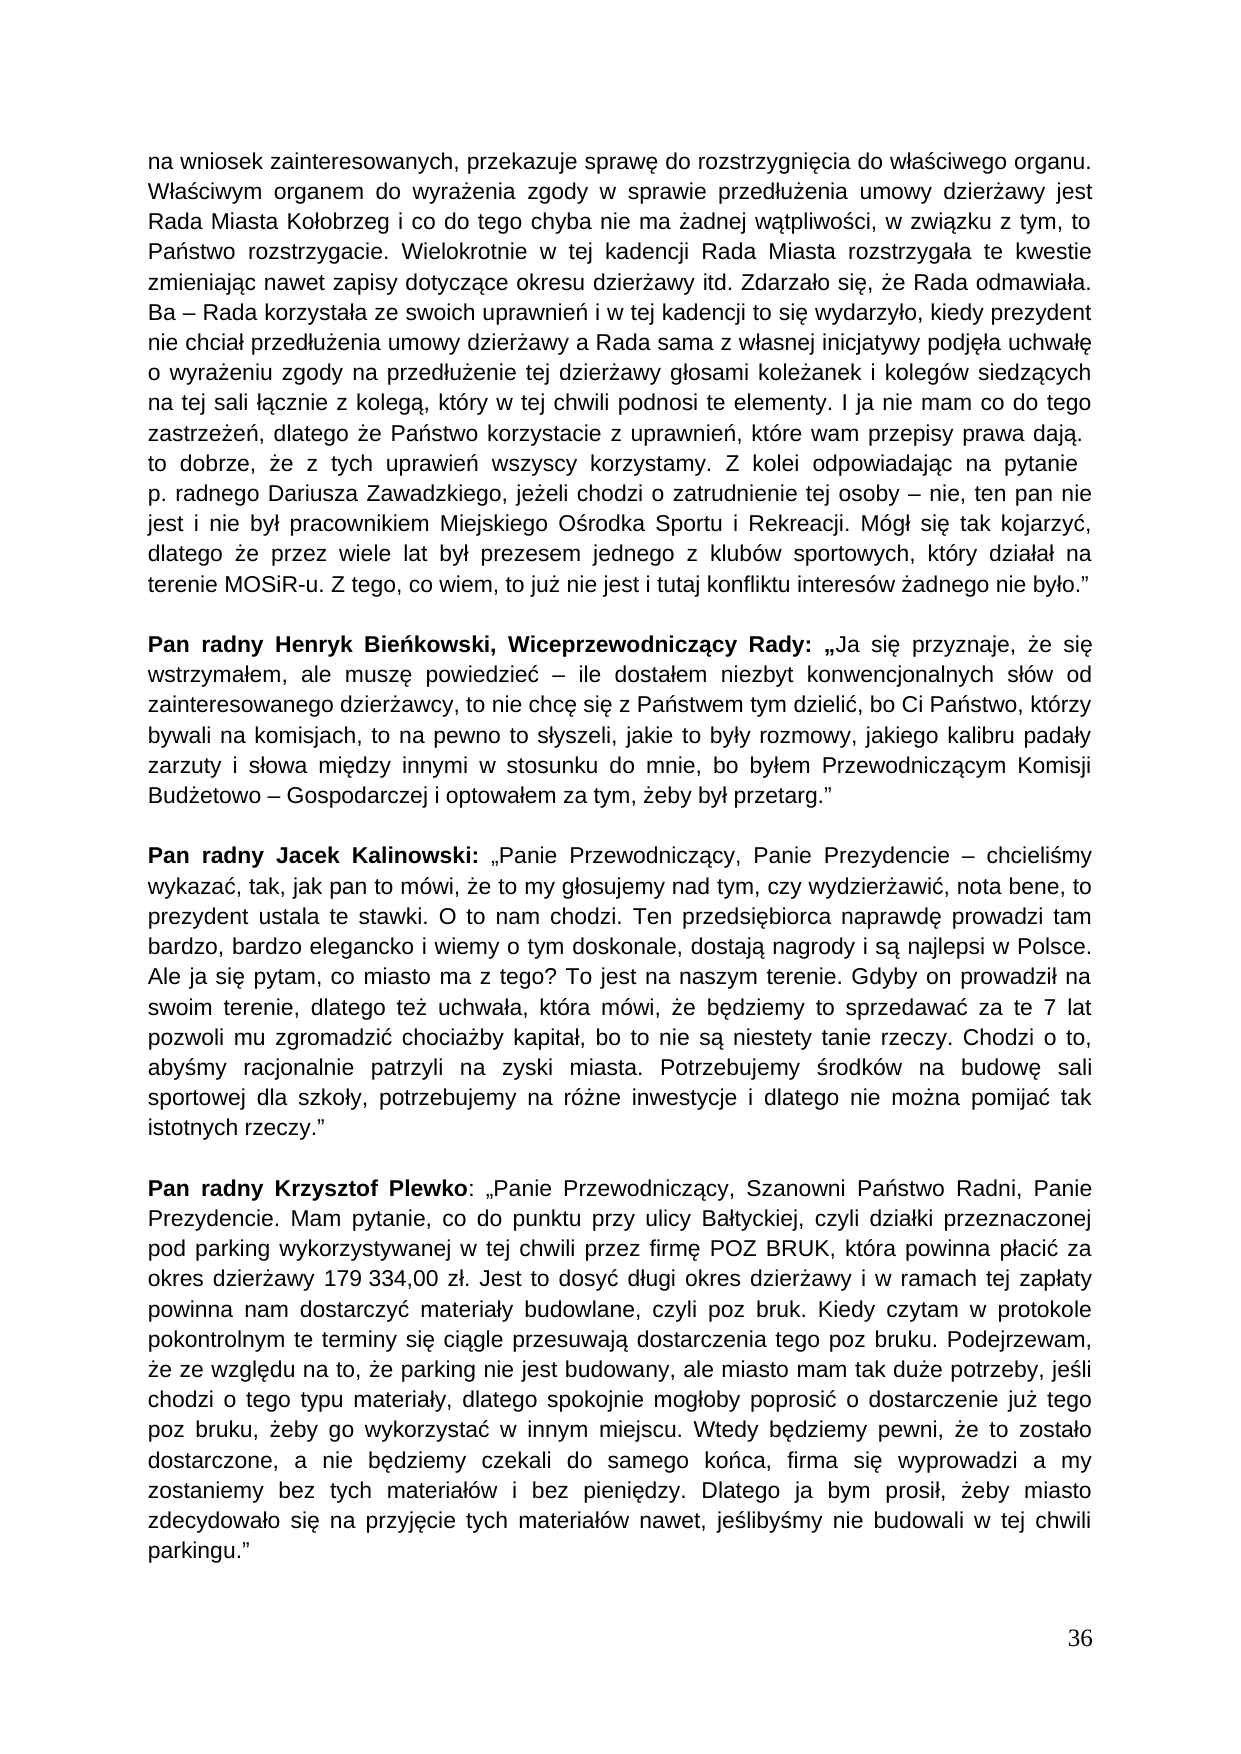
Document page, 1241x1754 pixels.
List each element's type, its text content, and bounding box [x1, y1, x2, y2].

list Pan radny Krzysztof Plewko: „Panie Przewodniczący, Szanowni Państwo Radni, Panie Prezydencie. Mam pytanie, co do punktu przy ulicy Bałtyckiej, czyli działki przeznaczonej pod parking wykorzystywanej w tej chwili przez firmę POZ BRUK, która powinna płacić za okres dzierżawy 179 334,00 zł. Jest to dosyć długi okres dzierżawy i w ramach tej zapłaty powinna nam dostarczyć materiały budowlane, czyli poz bruk. Kiedy czytam w protokole pokontrolnym te terminy się ciągle przesuwają dostarczenia tego poz bruku. Podejrzewam, że ze względu na to, że parking nie jest budowany, ale miasto mam tak duże potrzeby, jeśli chodzi o tego typu materiały, dlatego spokojnie mogłoby poprosić o dostarczenie już tego poz bruku, żeby go wykorzystać w innym miejscu. Wtedy będziemy pewni, że to zostało dostarczone, a nie będziemy czekali do samego końca, firma się wyprowadzi a my zostaniemy bez tych materiałów i bez pieniędzy. Dlatego ja bym prosił, żeby miasto zdecydowało się na przyjęcie tych materiałów nawet, jeślibyśmy nie budowali w tej chwili parkingu.” [148, 1175, 1093, 1563]
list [148, 148, 1093, 597]
list Pan radny Henryk Bieńkowski, Wiceprzewodniczący Rady: „Ja się przyznaje, że się wstrzymałem, ale muszę powiedzieć – ile dostałem niezbyt konwencjonalnych słów od zainteresowanego dzierżawcy, to nie chcę się z Państwem tym dzielić, bo Ci Państwo, którzy bywali na komisjach, to na pewno to słyszeli, jakie to były rozmowy, jakiego kalibru padały zarzuty i słowa między innymi w stosunku do mnie, bo byłem Przewodniczącym Komisji Budżetowo – Gospodarczej i optowałem za tym, żeby był przetarg.” [148, 631, 1093, 808]
list Pan radny Jacek Kalinowski: „Panie Przewodniczący, Panie Prezydencie – chcieliśmy wykazać, tak, jak pan to mówi, że to my głosujemy nad tym, czy wydzierżawić, nota bene, to prezydent ustala te stawki. O to nam chodzi. Ten przedsiębiorca naprawdę prowadzi tam bardzo, bardzo elegancko i wiemy o tym doskonale, dostają nagrody i są najlepsi w Polsce. Ale ja się pytam, co miasto ma z tego? To jest na naszym terenie. Gdyby on prowadził na swoim terenie, dlatego też uchwała, która mówi, że będziemy to sprzedawać za te 7 lat pozwoli mu zgromadzić chociażby kapitał, bo to nie są niestety tanie rzeczy. Chodzi o to, abyśmy racjonalnie patrzyli na zyski miasta. Potrzebujemy środków na budowę sali sportowej dla szkoły, potrzebujemy na różne inwestycje i dlatego nie można pomijać tak istotnych rzeczy.” [148, 842, 1093, 1141]
